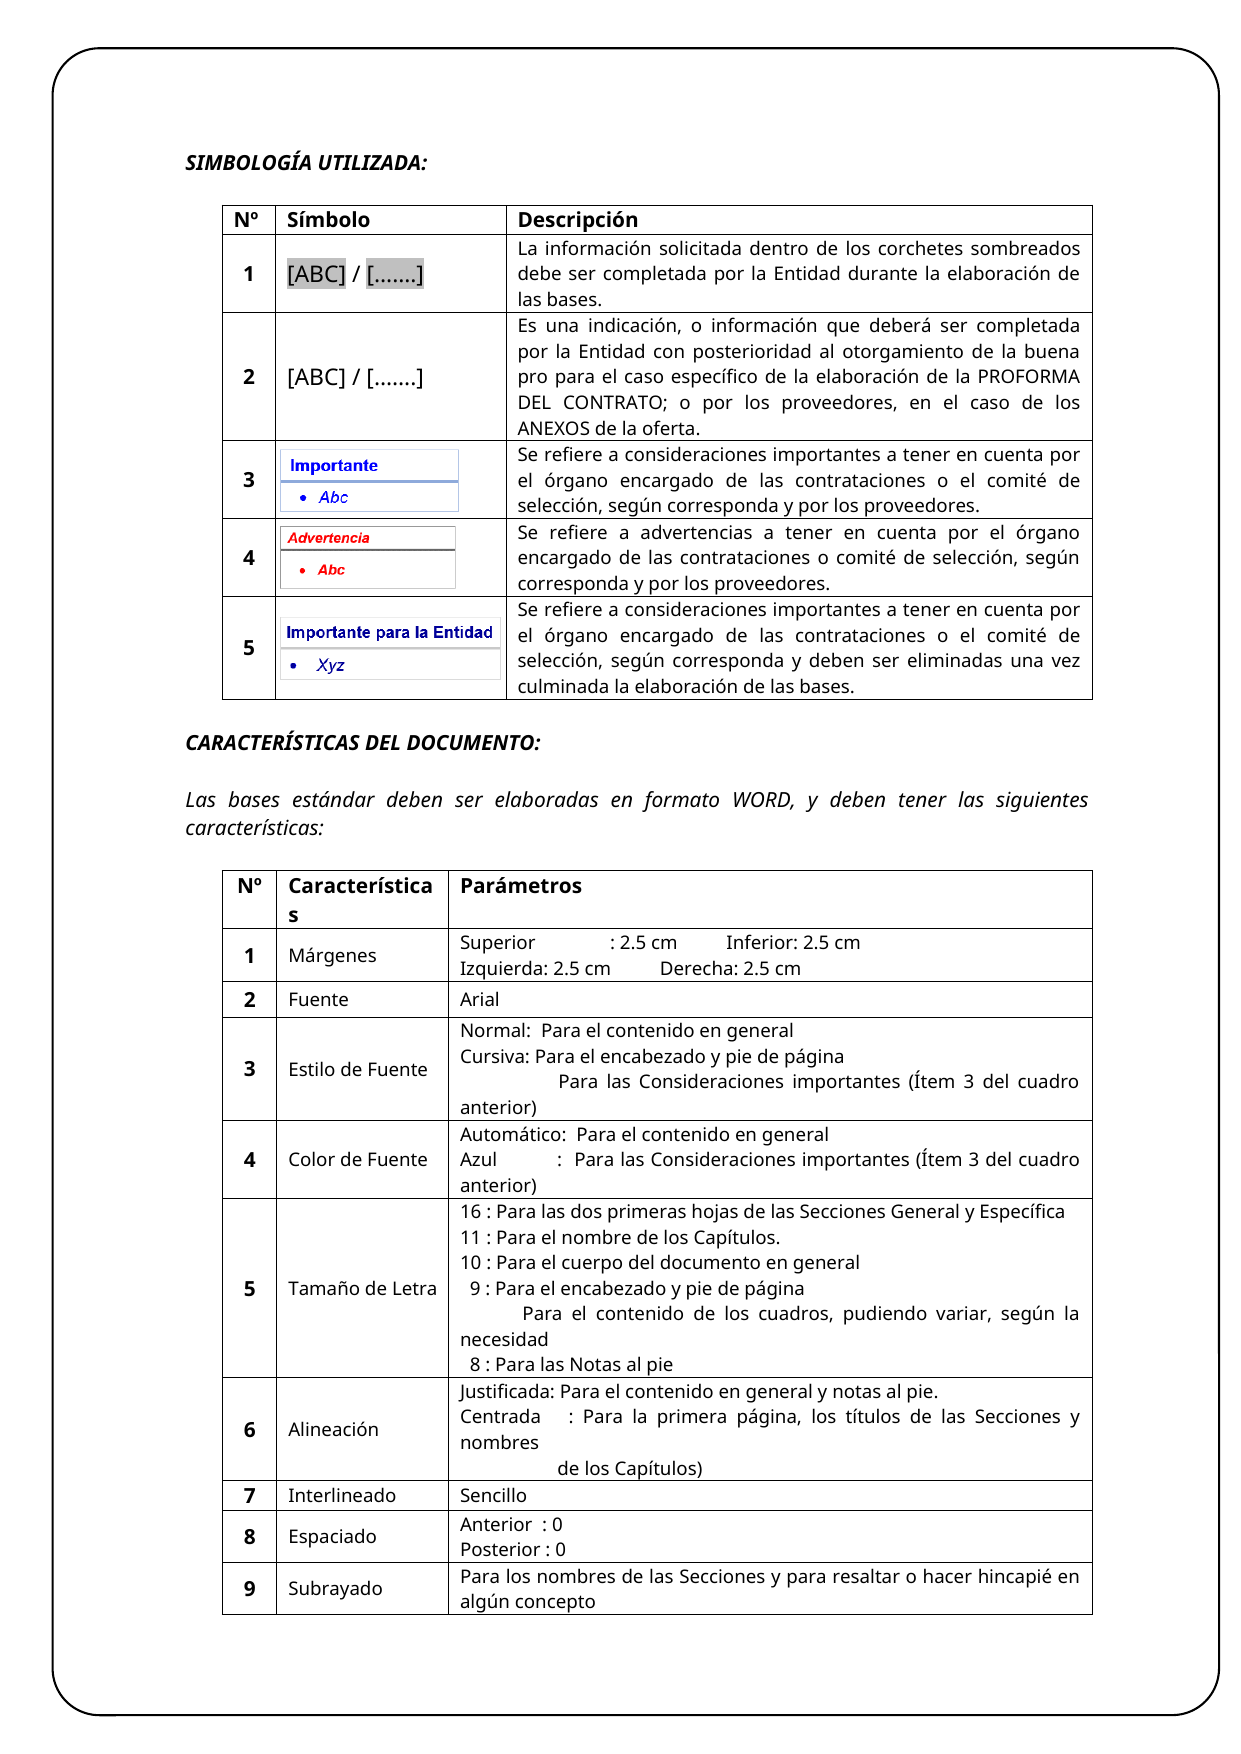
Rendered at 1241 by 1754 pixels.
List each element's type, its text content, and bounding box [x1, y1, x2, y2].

table_cell Alineación [277, 1378, 448, 1480]
table_cell Para los nombres de las Secciones y para resaltar o hacer hincapié en algún concepto [449, 1563, 1092, 1614]
table_cell Fuente [277, 982, 448, 1017]
table_cell 5 [223, 1199, 276, 1377]
table_cell Tamaño de Letra [277, 1199, 448, 1377]
table_cell 2 [223, 982, 276, 1017]
table_cell 5 [223, 597, 275, 699]
table_cell 3 [223, 1018, 276, 1120]
table_cell 6 [223, 1378, 276, 1480]
table_header Nº [223, 206, 275, 234]
table_cell La información solicitada dentro de los corchetes sombreados debe ser completada por la Entidad durante la elaboración de las bases. [507, 235, 1092, 312]
table_cell [276, 597, 506, 699]
table_cell 7 [223, 1481, 276, 1510]
table_cell Arial [449, 982, 1092, 1017]
table_cell Sencillo [449, 1481, 1092, 1510]
table_cell 8 [223, 1511, 276, 1562]
table_cell [276, 519, 506, 596]
table_cell 4 [223, 519, 275, 596]
table_cell [276, 441, 506, 518]
table_header Símbolo [276, 206, 506, 234]
text SIMBOLOGÍA UTILIZADA: [185, 148, 1092, 176]
picture [278, 524, 457, 590]
table_cell 1 [223, 929, 276, 981]
table_cell [ABC] / […….] [276, 235, 506, 312]
table_cell Subrayado [277, 1563, 448, 1614]
table_cell Márgenes [277, 929, 448, 981]
table_cell Se refiere a consideraciones importantes a tener en cuenta por el órgano encargado de las contrataciones o el comité de selección, según corresponda y deben ser eliminadas una vez culminada la elaboración de las bases. [507, 597, 1092, 699]
table_cell 3 [223, 441, 275, 518]
table_cell Interlineado [277, 1481, 448, 1510]
table_header Nº [223, 871, 276, 928]
table_cell 4 [223, 1121, 276, 1197]
table_cell Se refiere a consideraciones importantes a tener en cuenta por el órgano encargado de las contrataciones o el comité de selección, según corresponda y por los proveedores. [507, 441, 1092, 518]
table_cell 16 : Para las dos primeras hojas de las Secciones General y Específica 11 : Para el nombre de los Capítulos. 10 : Para el cuerpo del documento en general 9 : Para el encabezado y pie de página Para el contenido de los cuadros, pudiendo variar, según la necesidad 8 : Para las Notas al pie [449, 1199, 1092, 1377]
table_cell Estilo de Fuente [277, 1018, 448, 1120]
table_cell Espaciado [277, 1511, 448, 1562]
table_cell Automático: Para el contenido en general Azul : Para las Consideraciones importantes (Ítem 3 del cuadro anterior) [449, 1121, 1092, 1197]
table_header Parámetros [449, 871, 1092, 928]
table_cell Es una indicación, o información que deberá ser completada por la Entidad con posterioridad al otorgamiento de la buena pro para el caso específico de la elaboración de la PROFORMA DEL CONTRATO; o por los proveedores, en el caso de los ANEXOS de la oferta. [507, 313, 1092, 440]
table_cell Justificada: Para el contenido en general y notas al pie. Centrada : Para la primera página, los títulos de las Secciones y nombres de los Capítulos) [449, 1378, 1092, 1480]
table_cell 2 [223, 313, 275, 440]
table_cell 9 [223, 1563, 276, 1614]
table_cell Color de Fuente [277, 1121, 448, 1197]
table_cell Anterior : 0 Posterior : 0 [449, 1511, 1092, 1562]
picture [278, 613, 503, 682]
text Las bases estándar deben ser elaboradas en formato WORD, y deben tener las siguientes características: [185, 785, 1092, 842]
table_cell Normal: Para el contenido en general Cursiva: Para el encabezado y pie de página Para las Consideraciones importantes (Ítem 3 del cuadro anterior) [449, 1018, 1092, 1120]
table_cell 1 [223, 235, 275, 312]
table_cell Se refiere a advertencias a tener en cuenta por el órgano encargado de las contrataciones o comité de selección, según corresponda y por los proveedores. [507, 519, 1092, 596]
table_header Características [277, 871, 448, 928]
picture [278, 445, 462, 514]
table_cell [ABC] / […….] [276, 313, 506, 440]
table_header Descripción [507, 206, 1092, 234]
table_cell Superior : 2.5 cm Inferior: 2.5 cm Izquierda: 2.5 cm Derecha: 2.5 cm [449, 929, 1092, 981]
text CARACTERÍSTICAS DEL DOCUMENTO: [185, 728, 1092, 757]
